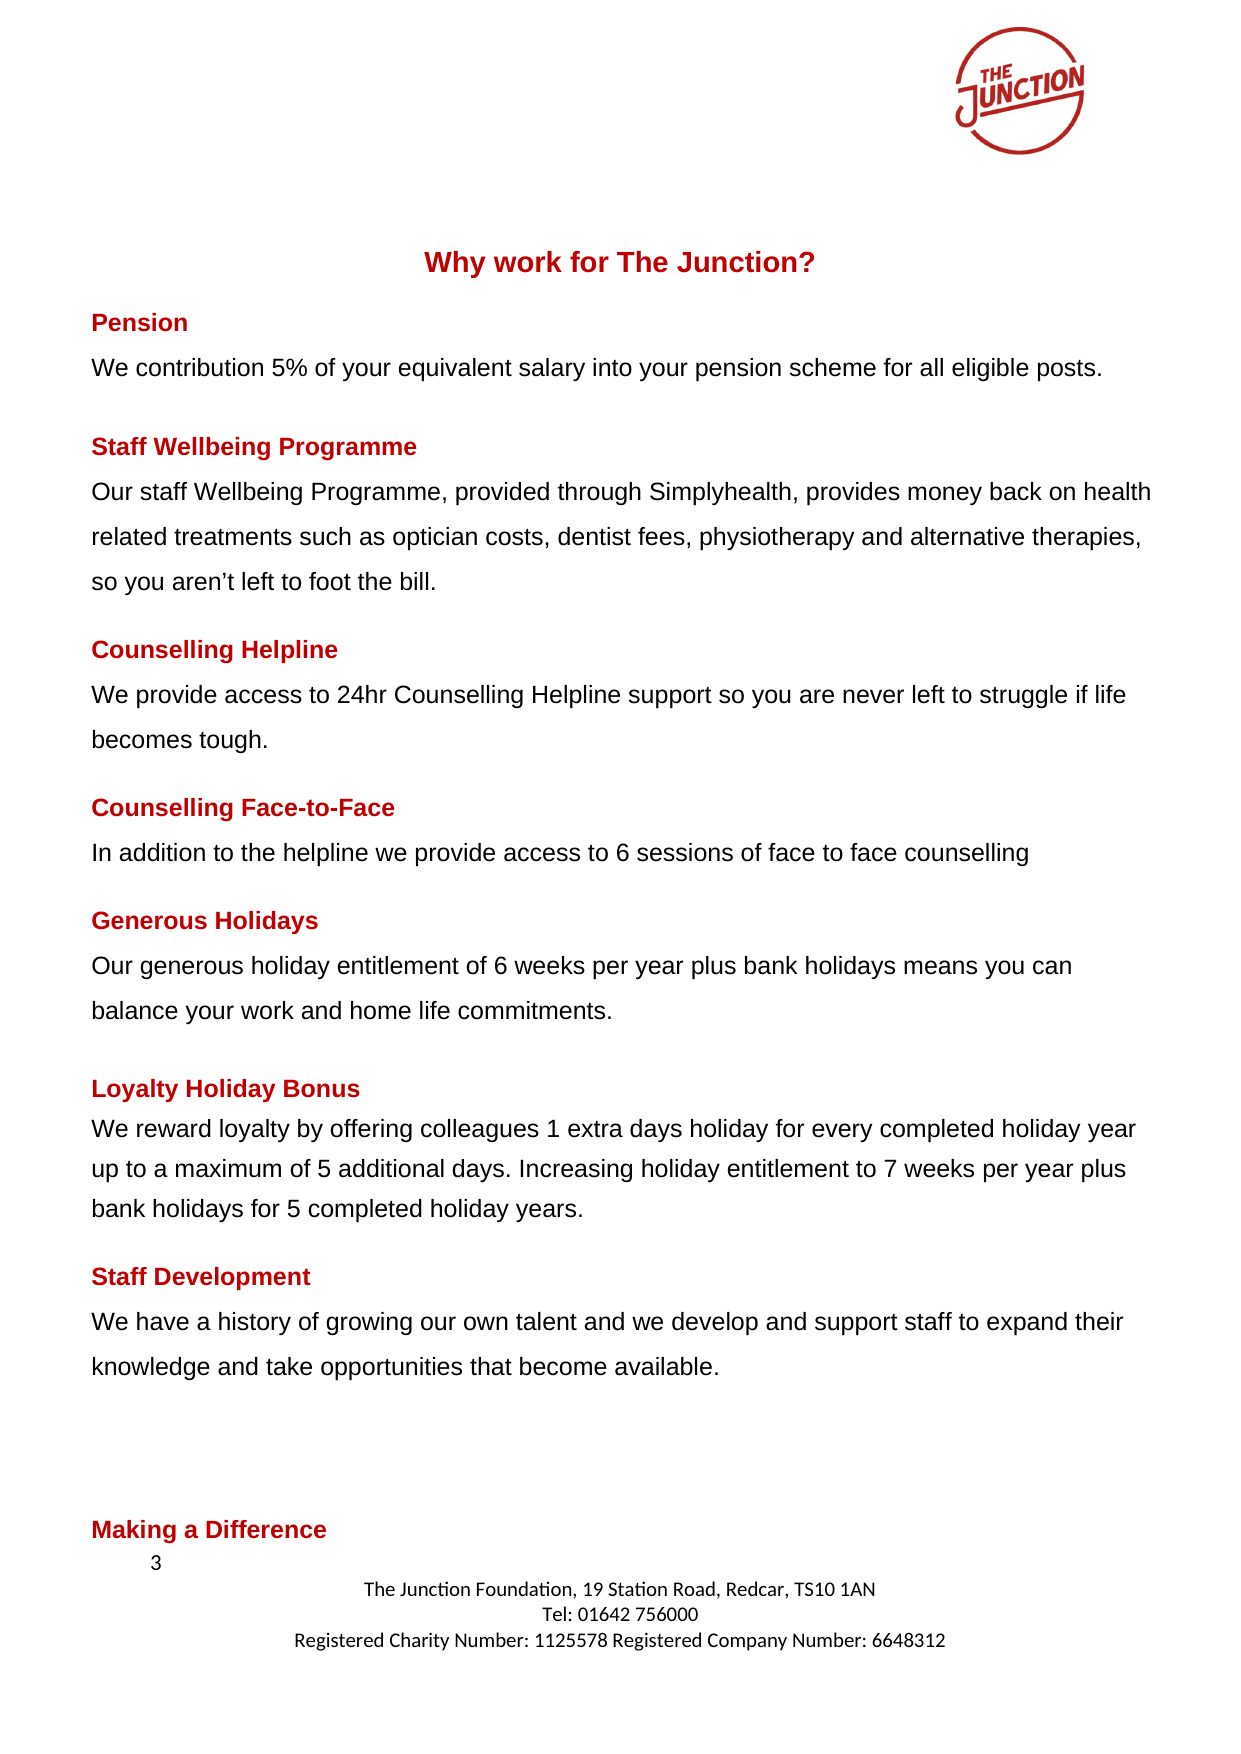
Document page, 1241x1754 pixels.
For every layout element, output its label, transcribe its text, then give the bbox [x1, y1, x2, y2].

text In addition to the helpline we provide access to 6 sessions of face to face counselling [91, 822, 1154, 867]
text Staff Wellbeing Programme [91, 421, 1154, 461]
text We provide access to 24hr Counselling Helpline support so you are never left to struggle if life becomes tough. [91, 664, 1154, 754]
text Loyalty Holiday Bonus [91, 1063, 1154, 1103]
text Staff Development [91, 1251, 1154, 1291]
text Our staff Wellbeing Programme, provided through Simplyhealth, provides money back on health related treatments such as optician costs, dentist fees, physiotherapy and alternative therapies, so you aren’t left to foot the bill. [91, 461, 1154, 596]
text Pension [91, 297, 1154, 337]
picture [952, 23, 1091, 159]
text We have a history of growing our own talent and we develop and support staff to expand their knowledge and take opportunities that become available. [91, 1291, 1154, 1381]
text We contribution 5% of your equivalent salary into your pension scheme for all eligible posts. [91, 337, 1154, 382]
text Why work for The Junction? [150, 245, 1090, 278]
text Generous Holidays [91, 895, 1154, 935]
text Our generous holiday entitlement of 6 weeks per year plus bank holidays means you can balance your work and home life commitments. [91, 935, 1154, 1025]
text Counselling Face-to-Face [91, 782, 1154, 822]
text Counselling Helpline [91, 624, 1154, 664]
text We reward loyalty by offering colleagues 1 extra days holiday for every completed holiday year up to a maximum of 5 additional days. Increasing holiday entitlement to 7 weeks per year plus bank holidays for 5 completed holiday years. [91, 1103, 1154, 1223]
text Making a Difference [91, 1504, 1154, 1544]
